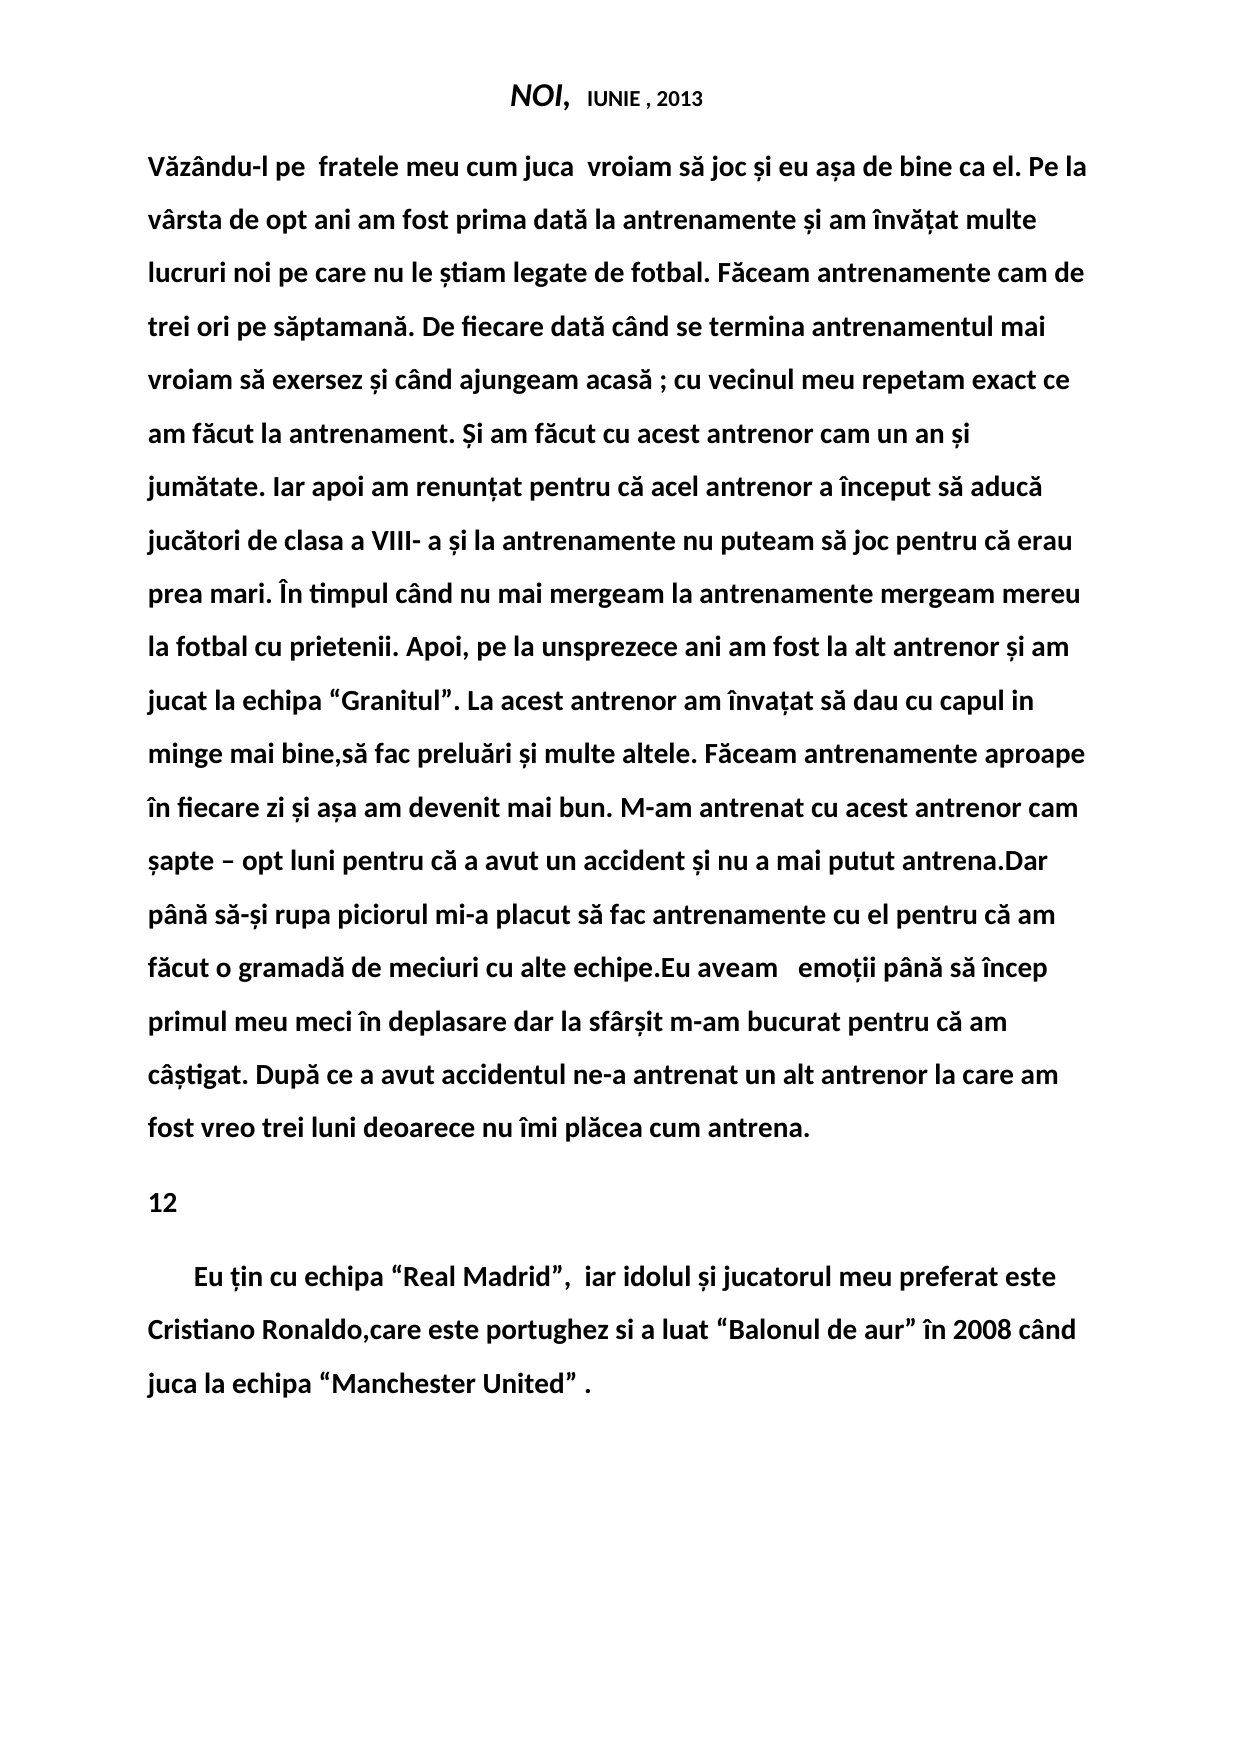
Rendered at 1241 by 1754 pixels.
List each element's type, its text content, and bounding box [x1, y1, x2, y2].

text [148, 148, 1093, 1145]
text 12 [148, 1184, 1093, 1219]
text Eu țin cu echipa “Real Madrid”, iar idolul și jucatorul meu preferat este Cristiano Ronaldo,care este portughez si a luat “Balonul de aur” în 2008 când juca la echipa “Manchester United” . [148, 1258, 1093, 1401]
